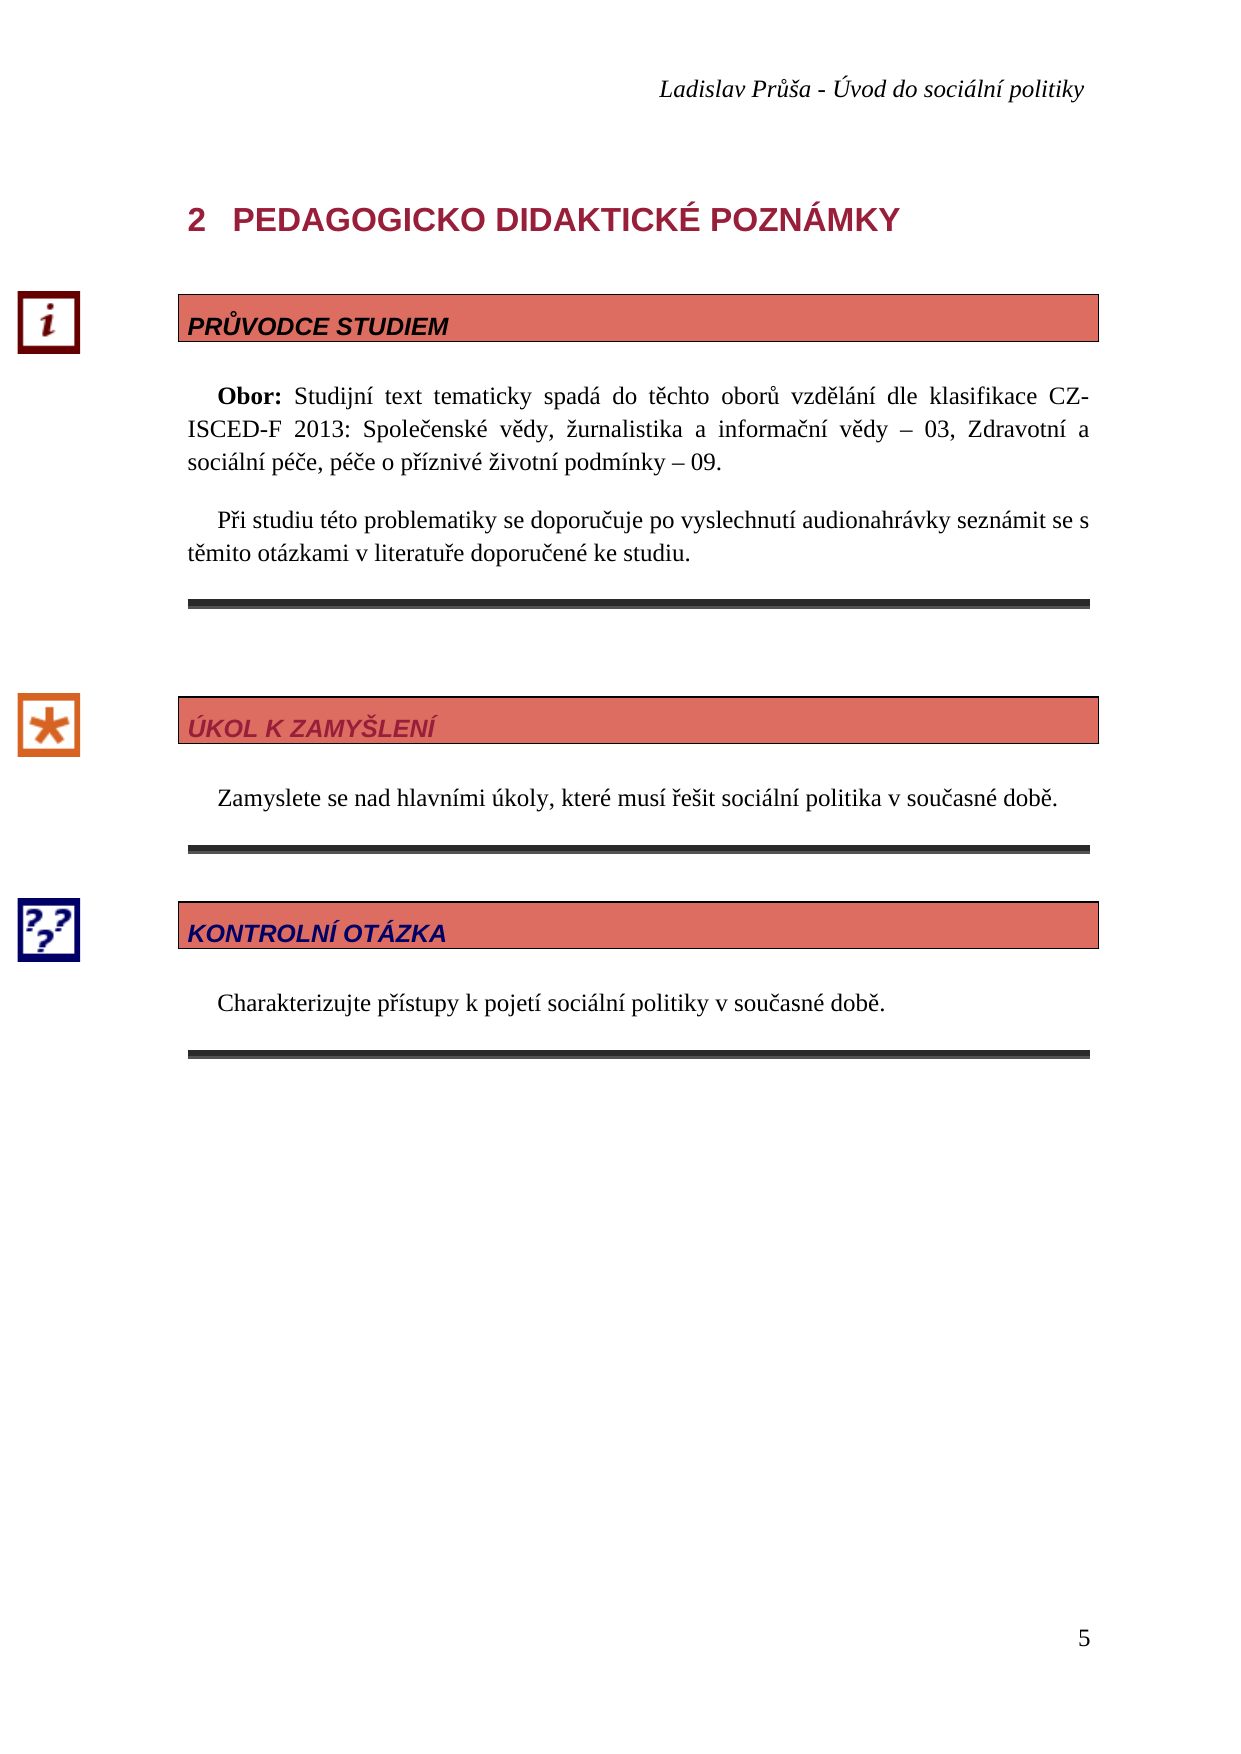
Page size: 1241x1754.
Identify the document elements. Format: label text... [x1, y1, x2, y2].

subtitle Pedagogicko didaktické poznámky [187, 200, 1090, 238]
text Obor: Studijní text tematicky spadá do těchto oborů vzdělání dle klasifikace CZ-ISCED-F 2013: Společenské vědy, žurnalistika a informační vědy – 03, Zdravotní a sociální péče, péče o příznivé životní podmínky – 09. [187, 381, 1090, 476]
picture [17, 898, 81, 962]
text Průvodce studiem [179, 295, 1098, 341]
text Úkol k zamyšlení [179, 698, 1098, 743]
picture [17, 291, 81, 354]
text Kontrolní otázka [179, 903, 1098, 948]
text Zamyslete se nad hlavními úkoly, které musí řešit sociální politika v současné době. [187, 783, 1090, 812]
picture [17, 693, 81, 757]
text Charakterizujte přístupy k pojetí sociální politiky v současné době. [187, 988, 1090, 1017]
text Při studiu této problematiky se doporučuje po vyslechnutí audionahrávky seznámit se s těmito otázkami v literatuře doporučené ke studiu. [187, 505, 1090, 567]
